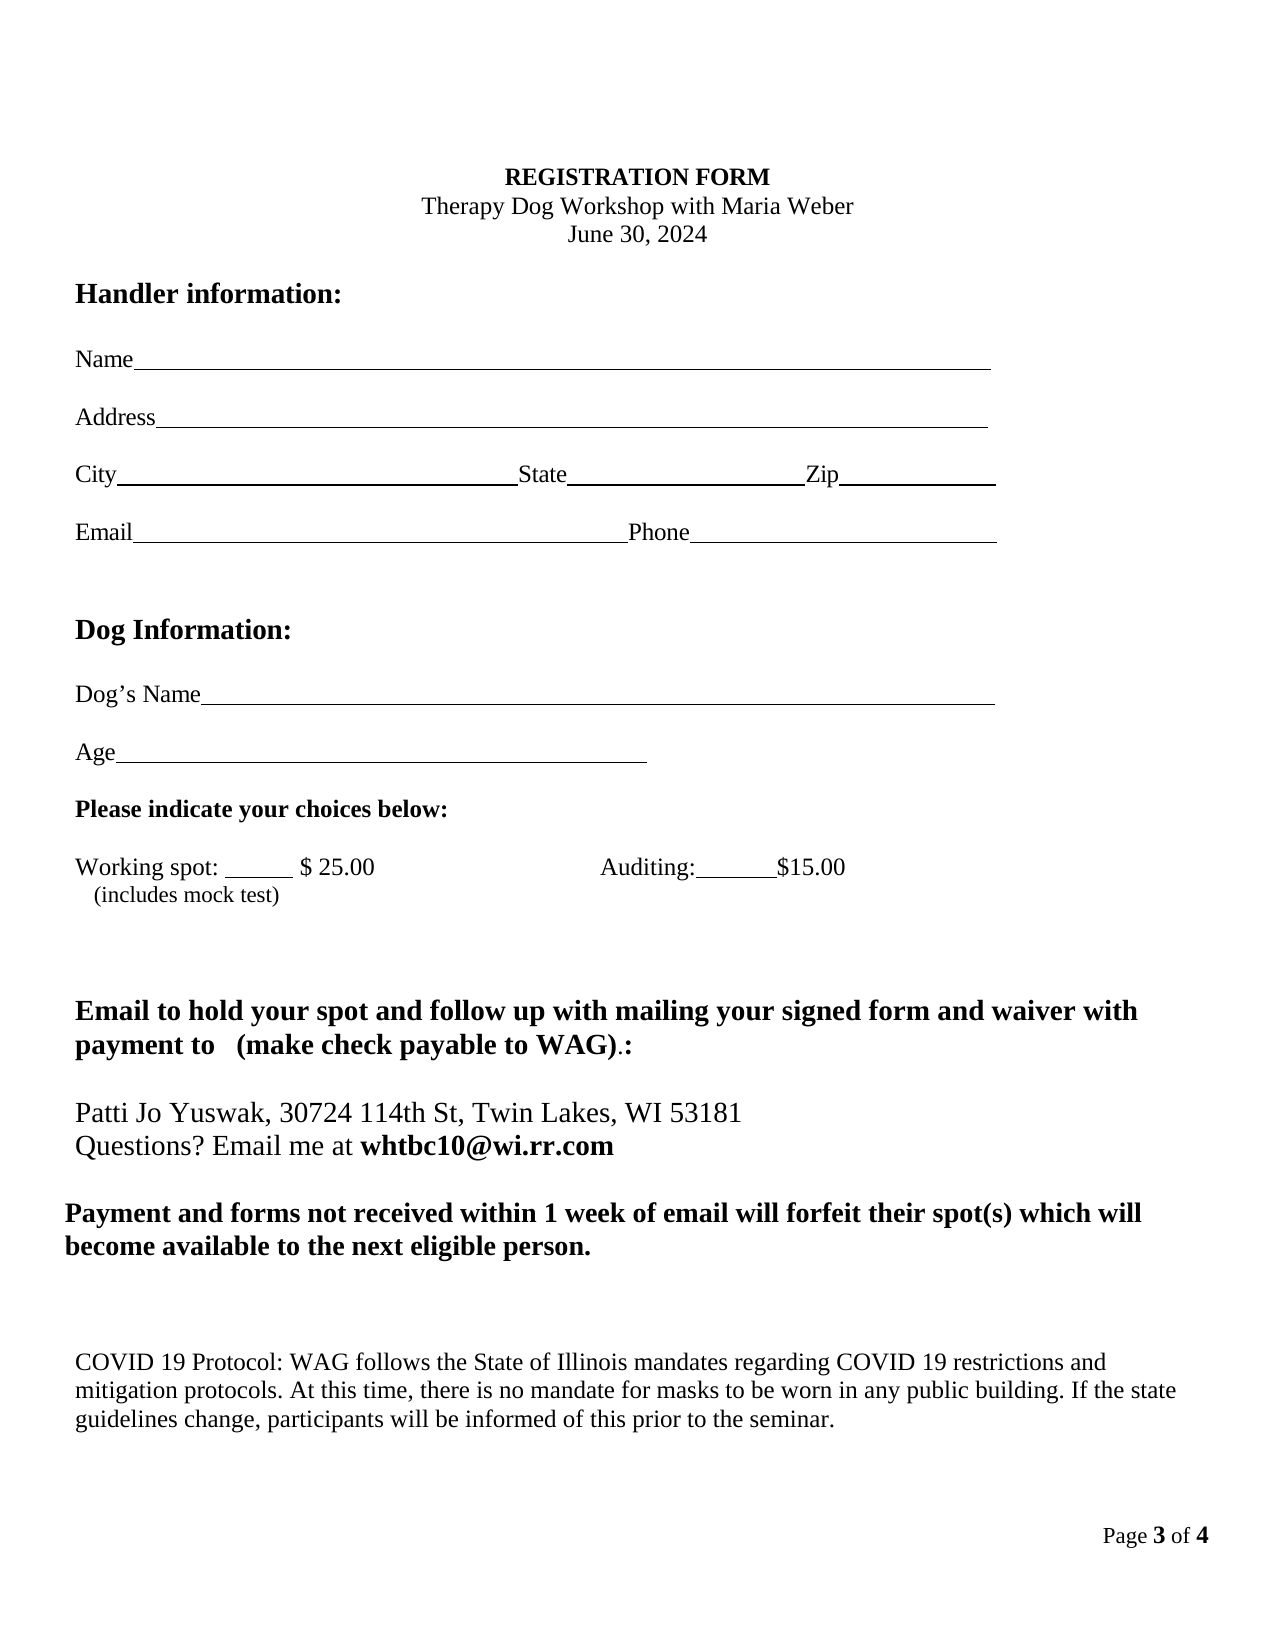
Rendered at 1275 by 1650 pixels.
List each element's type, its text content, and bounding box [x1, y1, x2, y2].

text Please indicate your choices below: [75, 794, 1208, 823]
text Age [75, 737, 1208, 766]
text COVID 19 Protocol: WAG follows the State of Illinois mandates regarding COVID 19 restrictions and mitigation protocols. At this time, there is no mandate for masks to be worn in any public building. If the state guidelines change, participants will be informed of this prior to the seminar. [75, 1347, 1194, 1433]
text City State Zip [75, 459, 1208, 488]
text Patti Jo Yuswak, 30724 114th St, Twin Lakes, WI 53181 Questions? Email me at whtbc10@wi.rr.com [75, 1095, 873, 1162]
text Dog’s Name [75, 679, 1208, 708]
text Email Phone [75, 517, 1208, 545]
text (includes mock test) [64, 881, 1208, 907]
subtitle June 30, 2024 [67, 219, 1208, 248]
text Address [75, 402, 1208, 430]
text Working spot: $ 25.00 Auditing: $15.00 [75, 852, 1208, 881]
text Name [75, 344, 1208, 373]
text REGISTRATION FORM [488, 162, 787, 191]
subtitle Dog Information: [75, 612, 1208, 646]
text Email to hold your spot and follow up with mailing your signed form and waiver with payment to (make check payable to WAG).: [75, 993, 1208, 1060]
subtitle Handler information: [75, 277, 1208, 311]
subtitle Therapy Dog Workshop with Maria Weber [67, 191, 1208, 219]
text Payment and forms not received within 1 week of email will forfeit their spot(s) which will become available to the next eligible person. [64, 1196, 1208, 1261]
